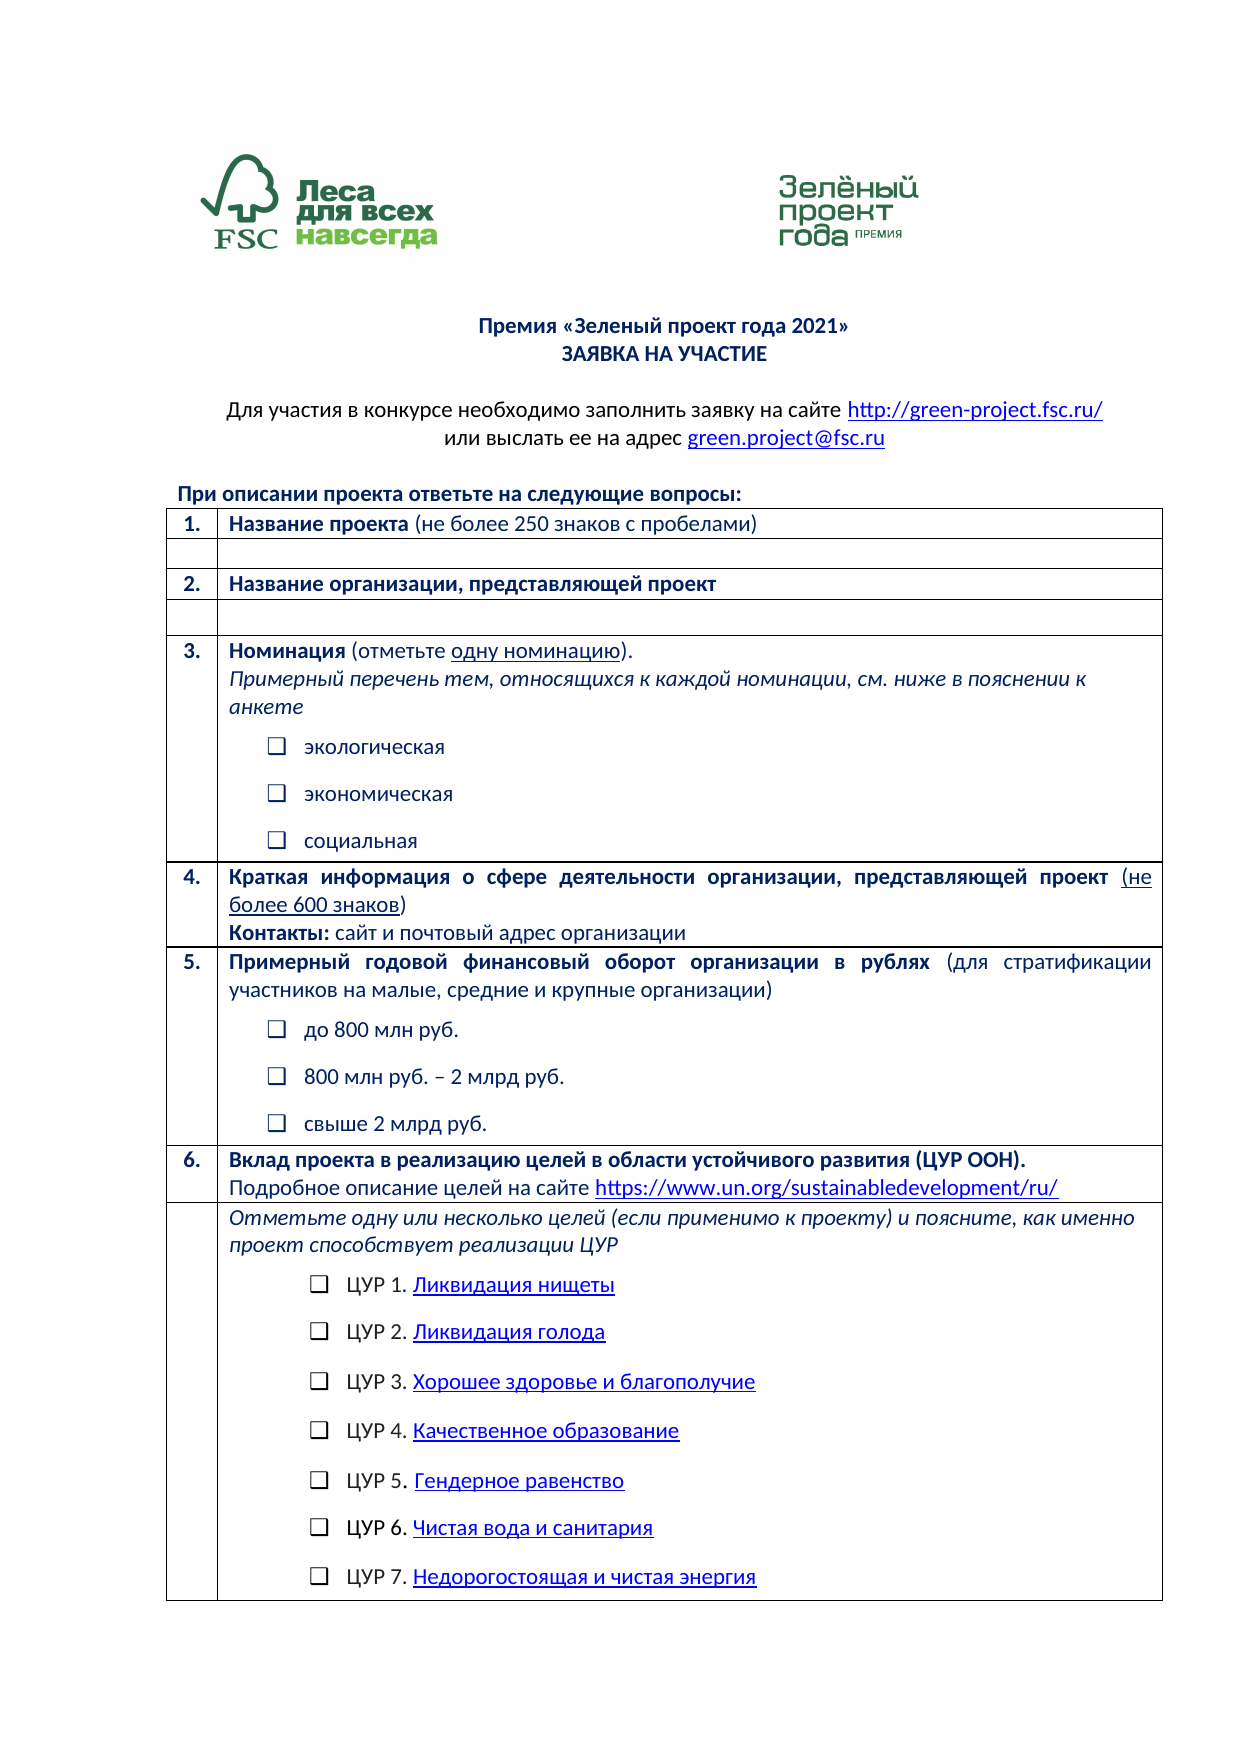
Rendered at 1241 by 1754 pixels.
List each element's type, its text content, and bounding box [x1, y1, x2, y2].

table_header 1. [167, 509, 217, 538]
picture [714, 136, 976, 284]
table_cell [167, 1203, 217, 1600]
table_cell 4. [167, 863, 217, 946]
table_cell 5. [167, 948, 217, 1144]
table_cell Название организации, представляющей проект [218, 569, 1162, 598]
table_cell Примерный годовой финансовый оборот организации в рублях (для стратификации участников на малые, средние и крупные организации) до 800 млн руб. 800 млн руб. – 2 млрд руб. свыше 2 млрд руб. [218, 948, 1162, 1144]
table_cell Номинация (отметьте одну номинацию). Примерный перечень тем, относящихся к каждой номинации, см. ниже в пояснении к анкете экологическая экономическая социальная [218, 636, 1162, 861]
picture [177, 118, 461, 284]
text Для участия в конкурсе необходимо заполнить заявку на сайте http://green-project.fsc.ru/ [177, 396, 1152, 423]
table_cell Краткая информация о сфере деятельности организации, представляющей проект (не более 600 знаков) Контакты: сайт и почтовый адрес организации [218, 863, 1162, 946]
table_cell [218, 600, 1162, 635]
table_cell 2. [167, 569, 217, 598]
table_header Название проекта (не более 250 знаков с пробелами) [218, 509, 1162, 538]
table_cell Вклад проекта в реализацию целей в области устойчивого развития (ЦУР ООН). Подробное описание целей на сайте https://www.un.org/sustainabledevelopment/ru/ [218, 1146, 1162, 1202]
table_cell [167, 539, 217, 568]
table_cell [218, 539, 1162, 568]
table_cell 6. [167, 1146, 217, 1202]
text Премия «Зеленый проект года 2021» [177, 311, 1152, 339]
text ЗАЯВКА НА УЧАСТИЕ [177, 339, 1152, 367]
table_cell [218, 1203, 1162, 1600]
text или выслать ее на адрес green.project@fsc.ru [177, 423, 1152, 452]
text При описании проекта ответьте на следующие вопросы: [177, 479, 1152, 508]
table_cell [167, 600, 217, 635]
table_cell 3. [167, 636, 217, 861]
